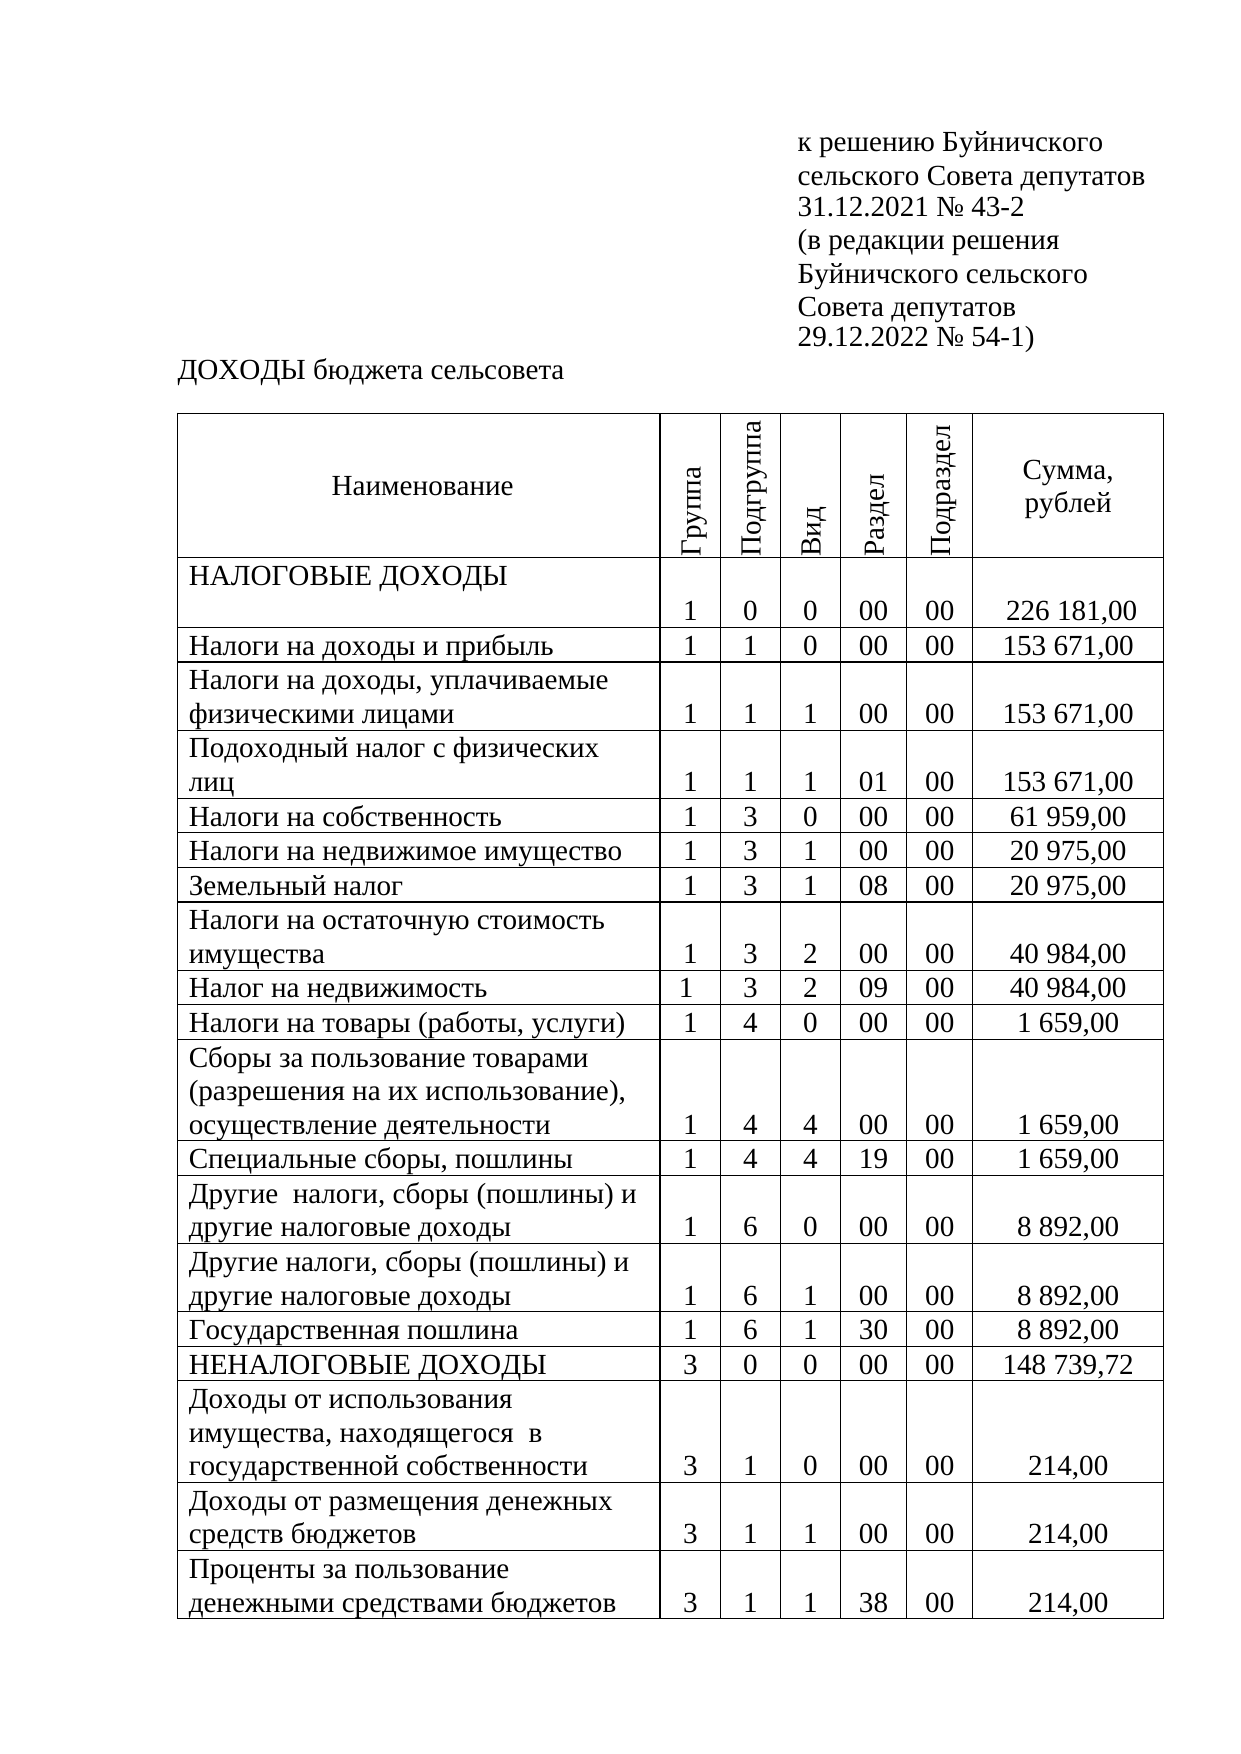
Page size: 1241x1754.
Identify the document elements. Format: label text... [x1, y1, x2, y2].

table_cell 30 [841, 1312, 906, 1346]
table_cell 1 [721, 1551, 780, 1618]
table_header Сумма, рублей [973, 414, 1163, 557]
table_cell 00 [841, 1005, 906, 1039]
table_cell 226 181,00 [973, 558, 1163, 627]
table_cell 1 [661, 971, 720, 1004]
table_cell 00 [907, 1483, 972, 1550]
text ДОХОДЫ бюджета сельсовета [177, 352, 1181, 386]
table_cell Доходы от размещения денежных средств бюджетов [178, 1483, 659, 1550]
table_cell 148 739,72 [973, 1347, 1163, 1380]
text к решению Буйничского [797, 124, 1181, 158]
table_cell 19 [841, 1141, 906, 1175]
table_cell Подоходный налог с физических лиц [178, 731, 659, 798]
table_cell 1 [661, 833, 720, 867]
table_cell НЕНАЛОГОВЫЕ ДОХОДЫ [178, 1347, 659, 1380]
table_cell 40 984,00 [973, 903, 1163, 969]
table_cell 1 [661, 1176, 720, 1243]
table_cell 0 [781, 558, 840, 627]
table_cell 00 [841, 1040, 906, 1140]
table_cell 1 659,00 [973, 1005, 1163, 1039]
table_cell 00 [907, 833, 972, 867]
table_cell Налоги на остаточную стоимость имущества [178, 903, 659, 969]
table_cell 3 [721, 971, 780, 1004]
table_cell 20 975,00 [973, 833, 1163, 867]
text (в редакции решения [797, 222, 1181, 256]
table_cell 08 [841, 868, 906, 901]
table_cell 1 [781, 1244, 840, 1311]
table_cell 3 [661, 1347, 720, 1380]
table_cell 214,00 [973, 1483, 1163, 1550]
table_cell 00 [907, 1551, 972, 1618]
table_cell 00 [841, 833, 906, 867]
table_cell 1 659,00 [973, 1141, 1163, 1175]
table_cell 1 [661, 799, 720, 832]
table_cell 4 [721, 1005, 780, 1039]
table_cell 1 [781, 833, 840, 867]
table_cell 00 [907, 1141, 972, 1175]
table_cell 00 [907, 628, 972, 661]
table_header Группа [661, 414, 720, 557]
table_cell 153 671,00 [973, 663, 1163, 729]
table_cell 00 [841, 558, 906, 627]
table_cell 3 [721, 833, 780, 867]
table_cell 214,00 [973, 1551, 1163, 1618]
text 29.12.2022 № 54-1) [797, 323, 1181, 352]
table_cell 1 [661, 1141, 720, 1175]
table_cell 153 671,00 [973, 628, 1163, 661]
table_cell 1 [781, 1312, 840, 1346]
table_cell 00 [841, 903, 906, 969]
table_header Раздел [841, 414, 906, 557]
table_cell 6 [721, 1244, 780, 1311]
table_cell 3 [661, 1483, 720, 1550]
table_cell Налоги на доходы, уплачиваемые физическими лицами [178, 663, 659, 729]
table_cell Другие налоги, сборы (пошлины) и другие налоговые доходы [178, 1176, 659, 1243]
table_cell 1 [661, 1005, 720, 1039]
table_cell 00 [907, 1244, 972, 1311]
table_cell 0 [781, 1005, 840, 1039]
table_cell 1 [781, 731, 840, 798]
table_cell Налог на недвижимость [178, 971, 659, 1004]
table_cell 1 [721, 628, 780, 661]
table_cell 00 [841, 1244, 906, 1311]
table_cell 8 892,00 [973, 1244, 1163, 1311]
table_cell 3 [661, 1381, 720, 1482]
table_cell 8 892,00 [973, 1312, 1163, 1346]
table_cell 00 [907, 1176, 972, 1243]
table_cell 00 [841, 799, 906, 832]
table_cell 4 [781, 1040, 840, 1140]
table_cell 214,00 [973, 1381, 1163, 1482]
table_cell 153 671,00 [973, 731, 1163, 798]
table_cell 6 [721, 1312, 780, 1346]
table_cell Земельный налог [178, 868, 659, 901]
table_cell 1 659,00 [973, 1040, 1163, 1140]
table_cell 1 [661, 628, 720, 661]
table_cell 00 [907, 1005, 972, 1039]
table_cell 2 [781, 903, 840, 969]
table_cell 00 [907, 1347, 972, 1380]
table_cell Налоги на товары (работы, услуги) [178, 1005, 659, 1039]
table_cell 00 [907, 903, 972, 969]
table_cell Другие налоги, сборы (пошлины) и другие налоговые доходы [178, 1244, 659, 1311]
table_cell 1 [781, 868, 840, 901]
table_cell 0 [781, 628, 840, 661]
table_cell 00 [907, 1381, 972, 1482]
table_cell Налоги на собственность [178, 799, 659, 832]
table_cell 1 [661, 558, 720, 627]
table_cell 00 [841, 1347, 906, 1380]
table_header Подраздел [907, 414, 972, 557]
table_header Вид [781, 414, 840, 557]
table_cell Налоги на доходы и прибыль [178, 628, 659, 661]
table_cell 00 [841, 663, 906, 729]
table_cell 00 [841, 1381, 906, 1482]
text 31.12.2021 № 43-2 [797, 191, 1181, 222]
table_header Подгруппа [721, 414, 780, 557]
table_cell 38 [841, 1551, 906, 1618]
table_cell 0 [781, 1176, 840, 1243]
text сельского Совета депутатов [797, 158, 1181, 191]
table_cell 4 [721, 1040, 780, 1140]
table_cell 00 [907, 731, 972, 798]
table_header Наименование [178, 414, 659, 557]
table_cell 1 [661, 1040, 720, 1140]
table_cell 0 [781, 799, 840, 832]
table_cell 00 [841, 1483, 906, 1550]
table_cell 00 [907, 799, 972, 832]
table_cell 0 [781, 1347, 840, 1380]
text Совета депутатов [797, 289, 1181, 323]
table_cell 3 [721, 903, 780, 969]
table_cell 1 [661, 868, 720, 901]
table_cell 1 [661, 1244, 720, 1311]
table_cell 09 [841, 971, 906, 1004]
table_cell 3 [721, 799, 780, 832]
table_cell 1 [661, 731, 720, 798]
table_cell 1 [721, 663, 780, 729]
table_cell 1 [781, 1551, 840, 1618]
table_cell 3 [661, 1551, 720, 1618]
table_cell 20 975,00 [973, 868, 1163, 901]
table_cell 8 892,00 [973, 1176, 1163, 1243]
table_cell Проценты за пользование денежными средствами бюджетов [178, 1551, 659, 1618]
table_cell 00 [907, 1312, 972, 1346]
table_cell 2 [781, 971, 840, 1004]
table_cell 40 984,00 [973, 971, 1163, 1004]
table_cell 01 [841, 731, 906, 798]
text Буйничского сельского [797, 256, 1181, 289]
table_cell Специальные сборы, пошлины [178, 1141, 659, 1175]
table_cell 1 [661, 1312, 720, 1346]
table_cell 6 [721, 1176, 780, 1243]
table_cell 1 [781, 663, 840, 729]
table_cell 1 [661, 903, 720, 969]
table_cell 4 [721, 1141, 780, 1175]
table_cell 00 [907, 1040, 972, 1140]
table_cell Доходы от использования имущества, находящегося в государственной собственности [178, 1381, 659, 1482]
table_cell НАЛОГОВЫЕ ДОХОДЫ [178, 558, 659, 627]
table_cell 1 [721, 1381, 780, 1482]
table_cell 00 [907, 868, 972, 901]
table_cell Государственная пошлина [178, 1312, 659, 1346]
table_cell 00 [907, 971, 972, 1004]
table_cell 1 [661, 663, 720, 729]
table_cell 3 [721, 868, 780, 901]
table_cell 00 [907, 558, 972, 627]
table_cell 00 [841, 1176, 906, 1243]
table_cell 0 [781, 1381, 840, 1482]
table_cell 00 [841, 628, 906, 661]
table_cell 4 [781, 1141, 840, 1175]
table_cell 61 959,00 [973, 799, 1163, 832]
table_cell 1 [781, 1483, 840, 1550]
table_cell Сборы за пользование товарами (разрешения на их использование), осуществление деятельности [178, 1040, 659, 1140]
table_cell 1 [721, 1483, 780, 1550]
table_cell 00 [907, 663, 972, 729]
table_cell Налоги на недвижимое имущество [178, 833, 659, 867]
table_cell 1 [721, 731, 780, 798]
table_cell 0 [721, 558, 780, 627]
table_cell 0 [721, 1347, 780, 1380]
